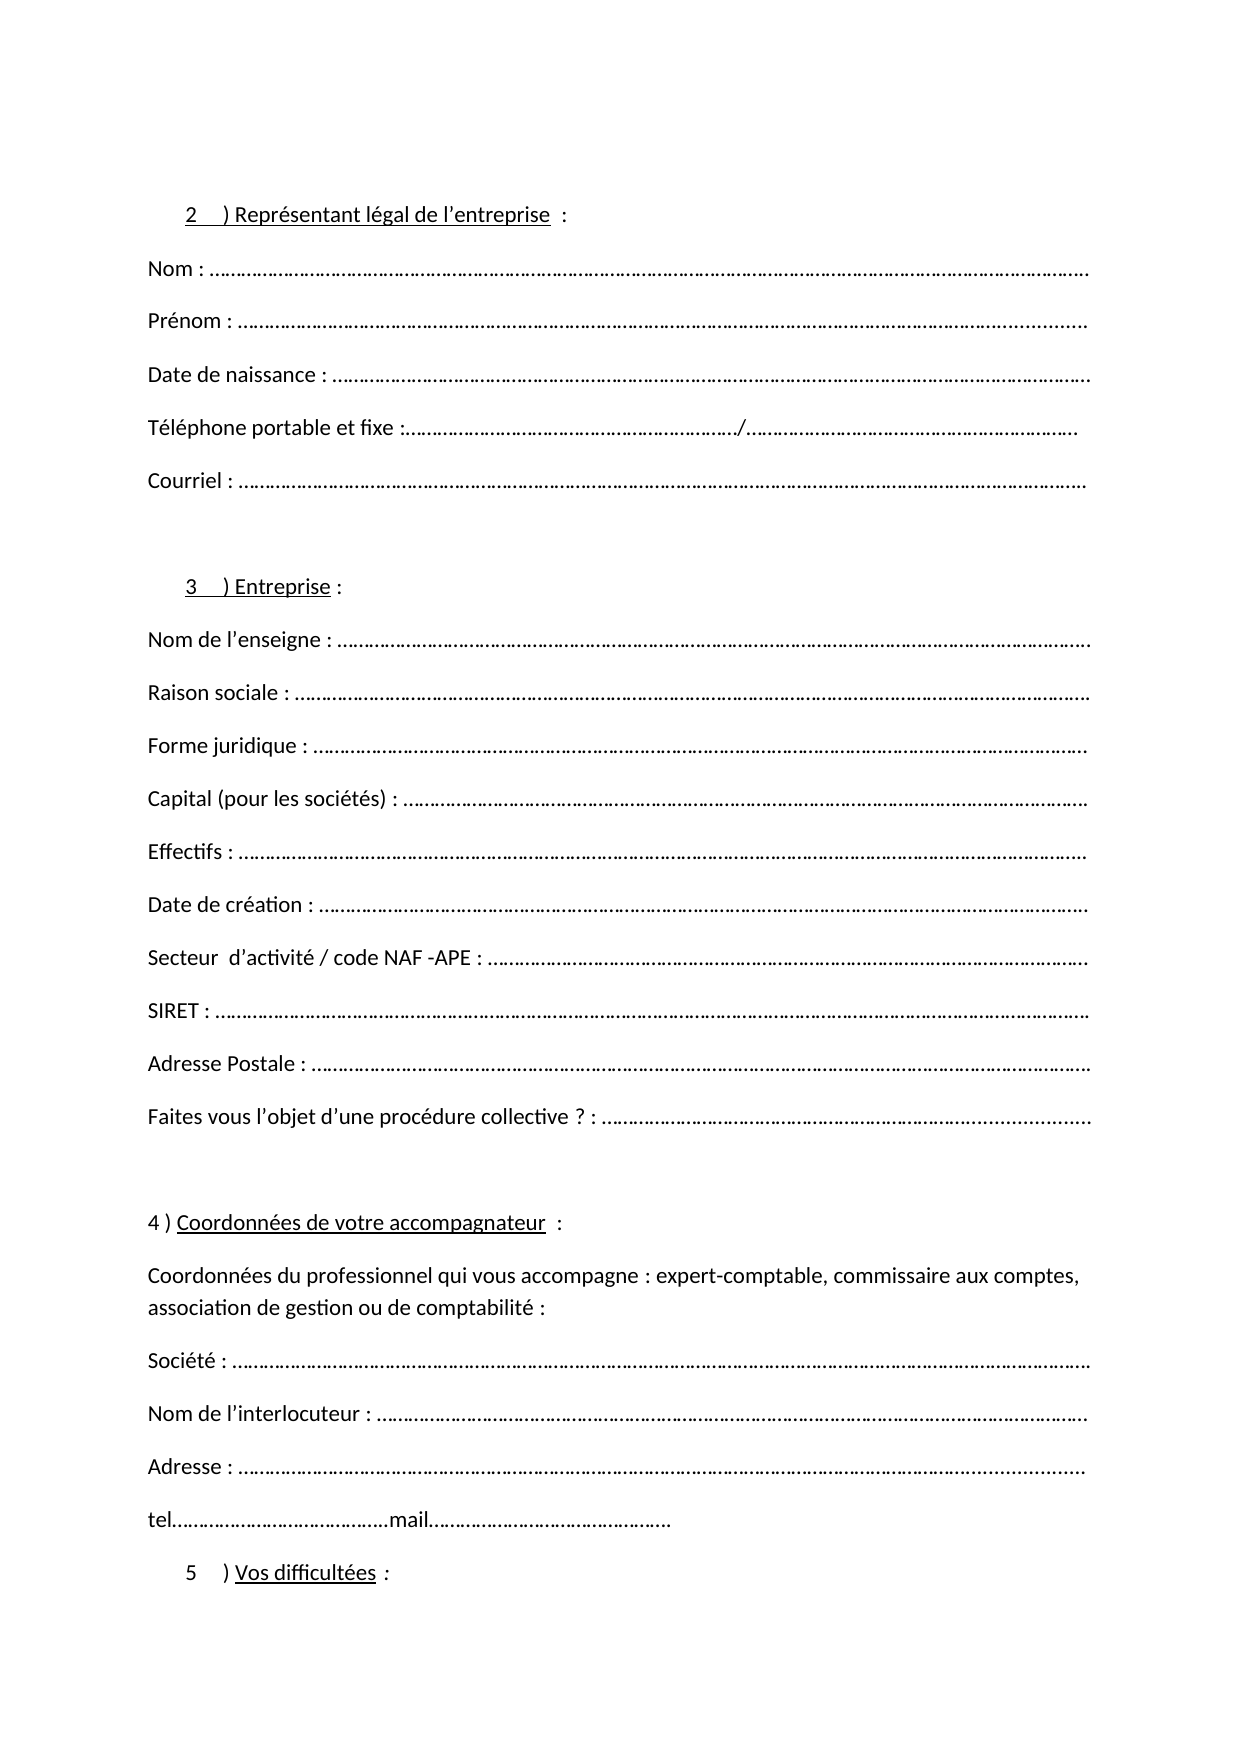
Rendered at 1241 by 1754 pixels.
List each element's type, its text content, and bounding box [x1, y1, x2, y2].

text Date de naissance : ……………………………………………………………………………………………………………………………… [148, 360, 1093, 388]
text Téléphone portable et fixe :………………………………………………………/……………………………………………………… [148, 413, 1093, 441]
text 4 ) Coordonnées de votre accompagnateur : [148, 1208, 1093, 1236]
text Effectifs : …………………………………………………………………………………………………………………………………………….. [148, 837, 1093, 865]
text Prénom : ………………………………………………………………………………………………………………………………................ [148, 307, 1093, 335]
text SIRET : …………………………………………………………………………………………………………………………………………………. [148, 996, 1093, 1024]
text Nom de l’enseigne : …………………………………………………………………………………………………………………………….. [148, 625, 1093, 653]
text Nom de l’interlocuteur : ……………………………………………………………………………………………………………………… [148, 1399, 1093, 1427]
text Capital (pour les sociétés) : …………………………………………………………………………………………………………………. [148, 784, 1093, 812]
list ) Vos difficultées : [185, 1558, 1093, 1586]
list ) Entreprise : [185, 572, 1093, 600]
text Nom : ………………………………………………………………………………………………………………………………………………….. [148, 254, 1093, 282]
text Société : ………………………………………………………………………………………………………………………………………………. [148, 1346, 1093, 1374]
text Forme juridique : ………………………………………………………………………………………………………………………………… [148, 731, 1093, 759]
text Secteur d’activité / code NAF -APE : …………………………………………………………………………………………………… [148, 943, 1093, 971]
text tel…………………………………..mail………………………………………. [148, 1505, 1093, 1533]
text Raison sociale : ……………………………………………………………………………………………………………………………………. [148, 678, 1093, 706]
text Adresse Postale : …………………………………………………………………………………………………………………………………. [148, 1049, 1093, 1077]
list ) Représentant légal de l’entreprise : [185, 201, 1093, 229]
text Coordonnées du professionnel qui vous accompagne : expert-comptable, commissaire aux comptes, association de gestion ou de comptabilité : [148, 1261, 1093, 1321]
text Courriel : …………………………………………………………………………………………………………………………………………….. [148, 466, 1093, 494]
text Date de création : ……………………………………………………………………………………………………………………………….. [148, 890, 1093, 918]
text Adresse : …………………………………………………………………………………………………………………………..................... [148, 1452, 1093, 1480]
text Faites vous l’objet d’une procédure collective ? : ……………………………………………………………...................... [148, 1102, 1093, 1130]
